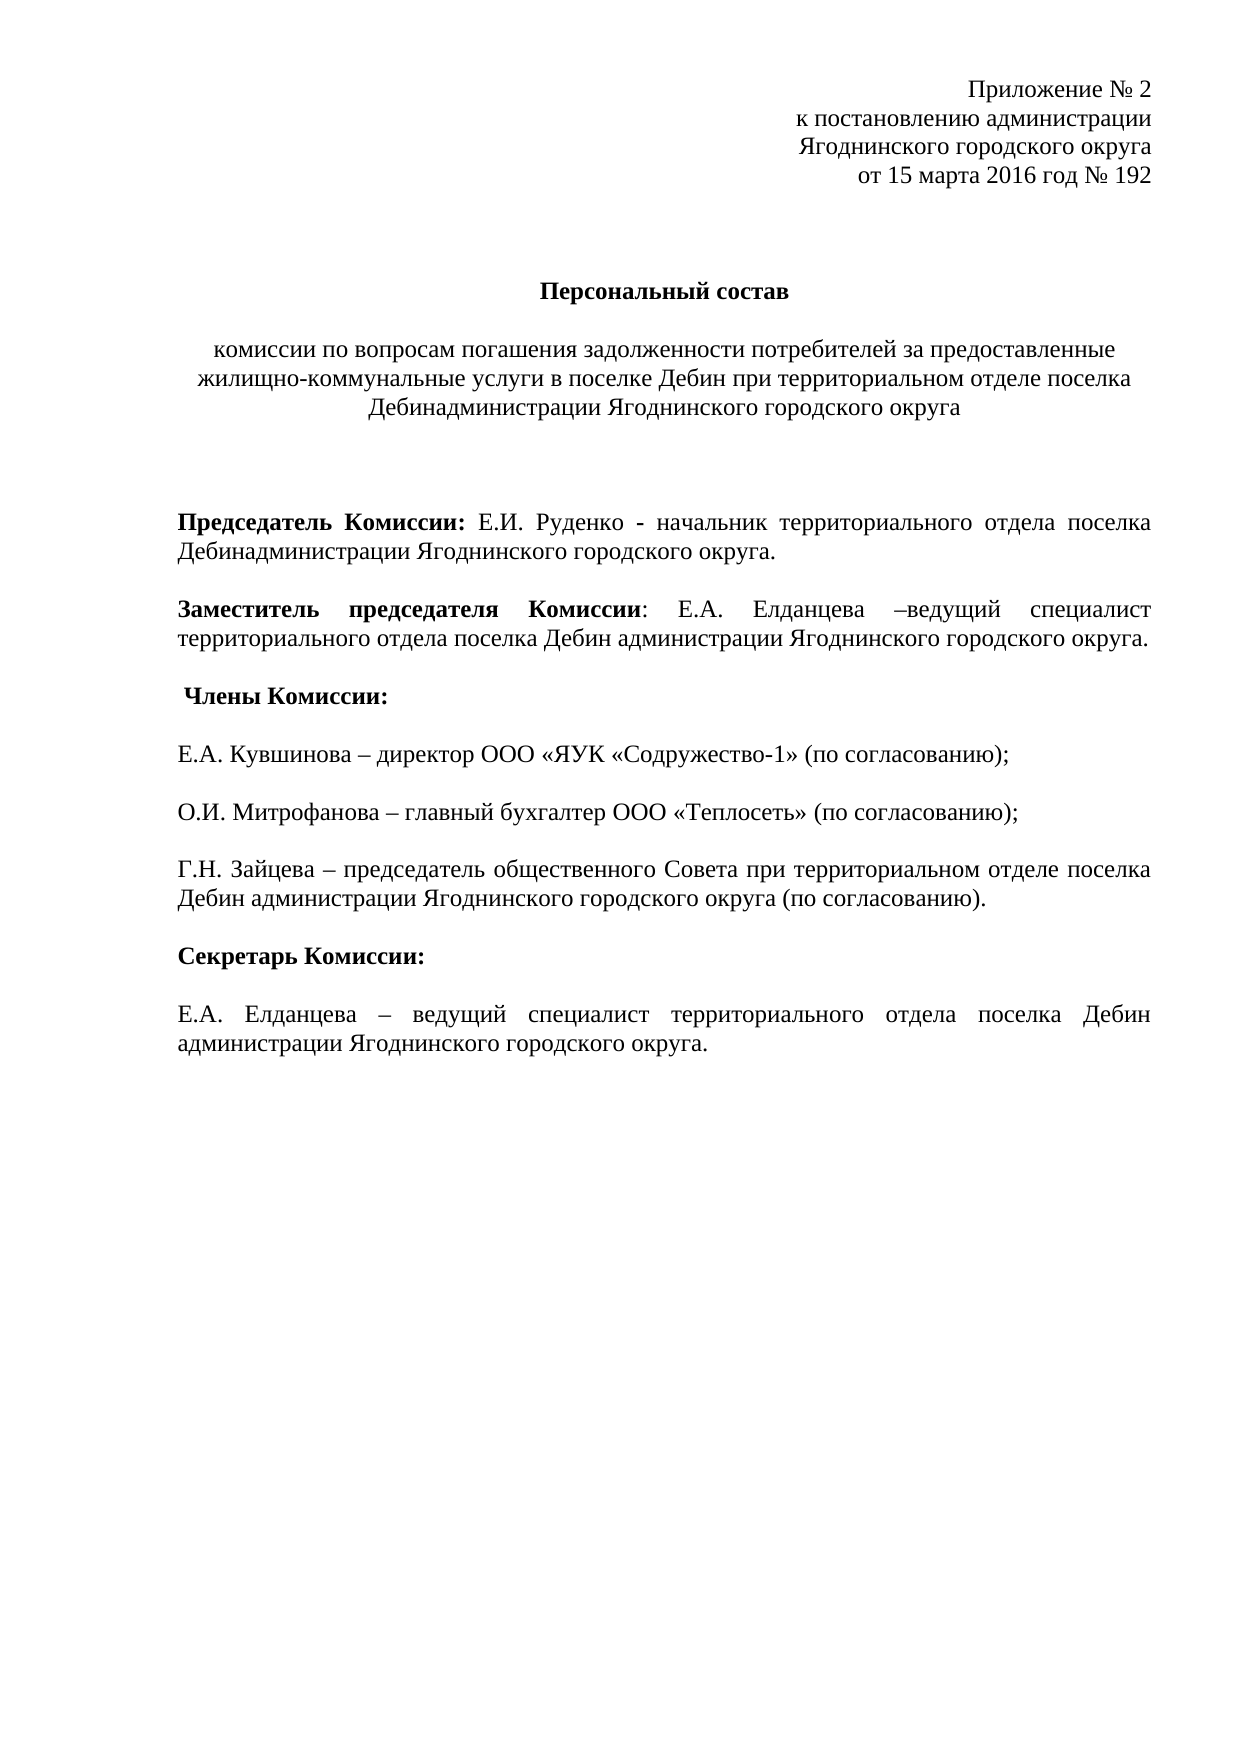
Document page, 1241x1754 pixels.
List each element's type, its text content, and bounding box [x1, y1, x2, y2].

text Г.Н. Зайцева – председатель общественного Совета при территориальном отделе поселка Дебин администрации Ягоднинского городского округа (по согласованию). [177, 854, 1152, 912]
text комиссии по вопросам погашения задолженности потребителей за предоставленные жилищно-коммунальные услуги в поселке Дебин при территориальном отделе поселка Дебинадминистрации Ягоднинского городского округа [177, 334, 1152, 420]
text от 15 марта 2016 год № 192 [177, 160, 1152, 189]
text Е.А. Кувшинова – директор ООО «ЯУК «Содружество-1» (по согласованию); [177, 739, 1152, 767]
text Приложение № 2 [177, 74, 1152, 103]
text к постановлению администрации [177, 103, 1152, 131]
text Члены Комиссии: [177, 681, 1152, 709]
text Заместитель председателя Комиссии: Е.А. Елданцева –ведущий специалист территориального отдела поселка Дебин администрации Ягоднинского городского округа. [177, 594, 1152, 652]
text Е.А. Елданцева – ведущий специалист территориального отдела поселка Дебин администрации Ягоднинского городского округа. [177, 999, 1152, 1057]
text Ягоднинского городского округа [177, 131, 1152, 160]
text О.И. Митрофанова – главный бухгалтер ООО «Теплосеть» (по согласованию); [177, 797, 1152, 825]
text Секретарь Комиссии: [177, 941, 1152, 970]
text Председатель Комиссии: Е.И. Руденко - начальник территориального отдела поселка Дебинадминистрации Ягоднинского городского округа. [177, 507, 1152, 565]
text Персональный состав [177, 276, 1152, 305]
